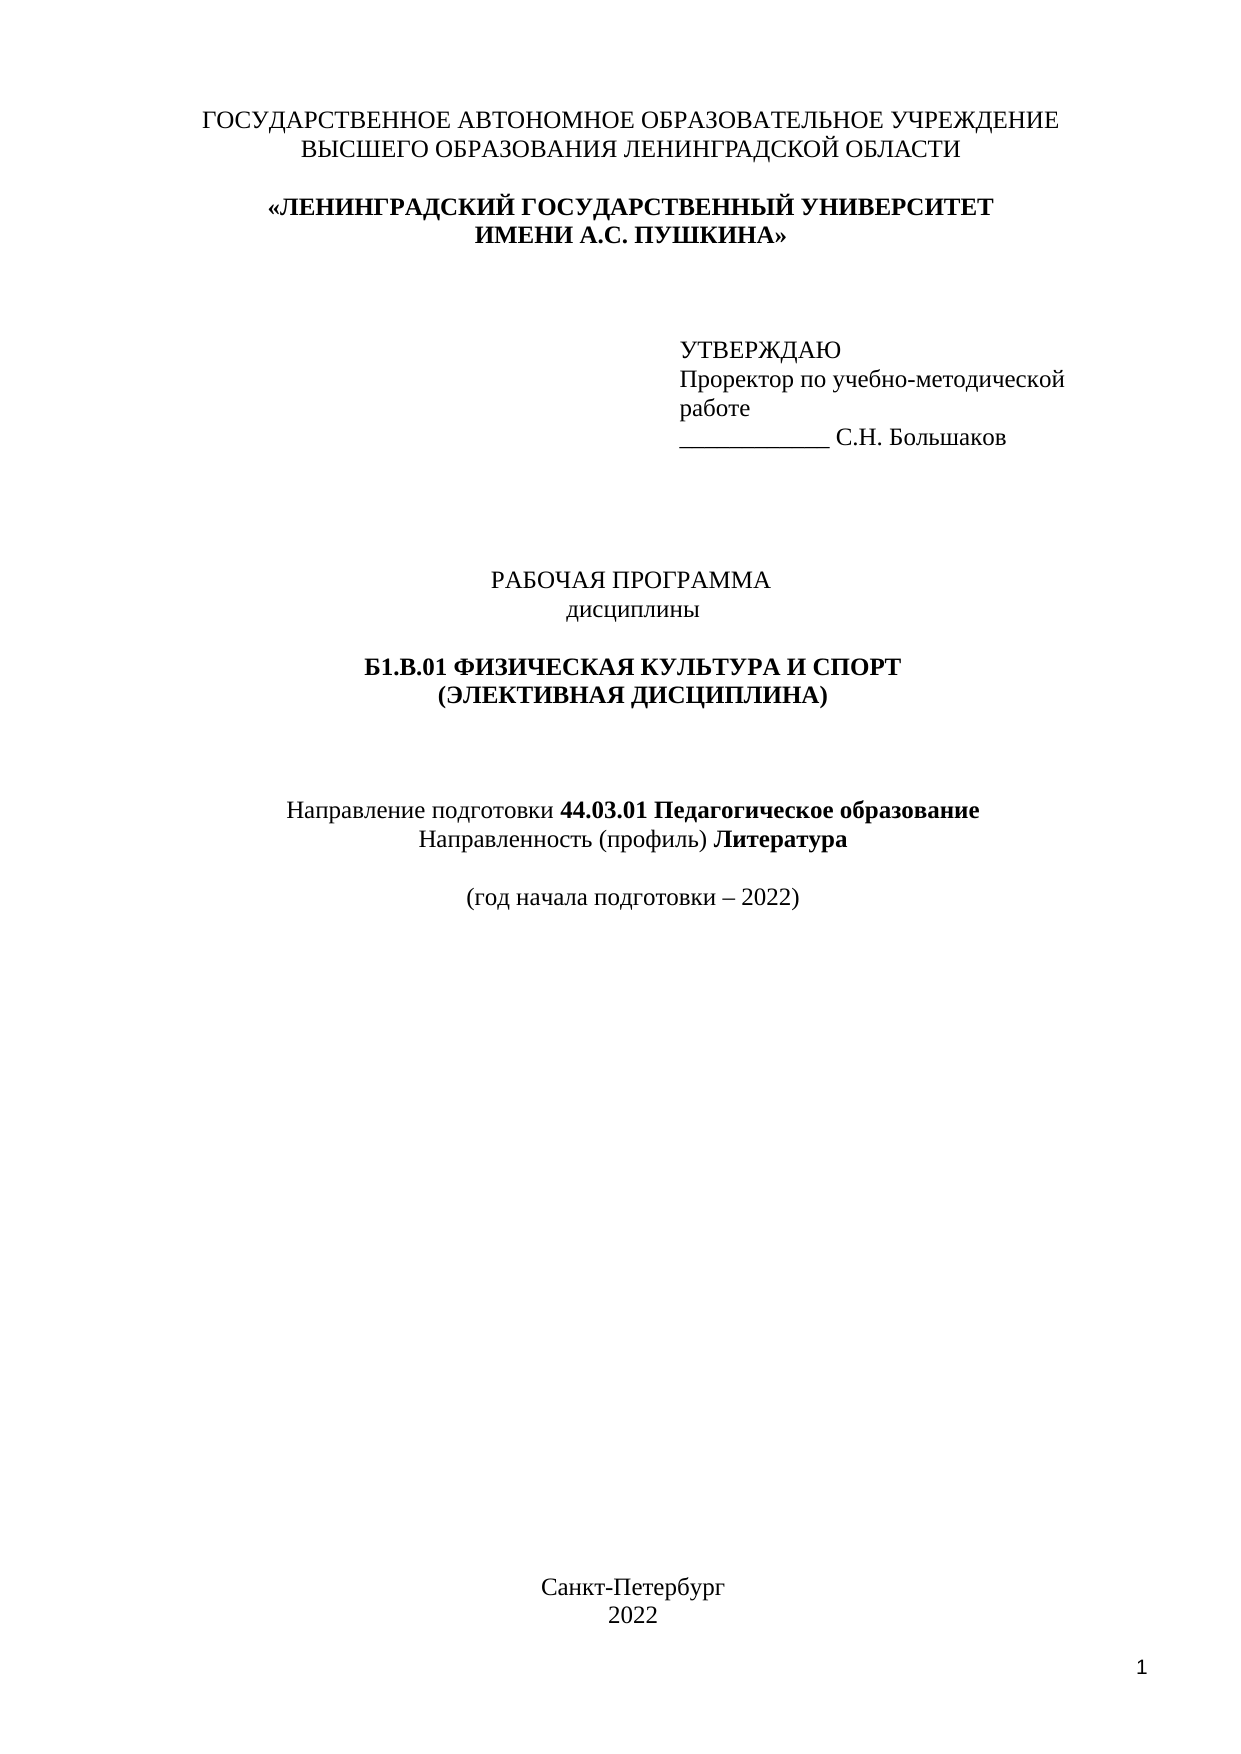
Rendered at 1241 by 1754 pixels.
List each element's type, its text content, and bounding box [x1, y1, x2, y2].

text (ЭЛЕКТИВНАЯ ДИСЦИПЛИНА) [118, 681, 1147, 709]
text Проректор по учебно-методической [118, 364, 1147, 393]
text ИМЕНИ А.С. ПУШКИНА» [114, 221, 1147, 249]
text РАБОЧАЯ ПРОГРАММА [114, 566, 1147, 594]
text работе [118, 393, 1147, 422]
text ВЫСШЕГО ОБРАЗОВАНИЯ ЛЕНИНГРАДСКОЙ ОБЛАСТИ [114, 134, 1147, 163]
text Б1.В.01 ФИЗИЧЕСКАЯ КУЛЬТУРА И СПОРТ [118, 652, 1147, 681]
text УТВЕРЖДАЮ [118, 336, 1147, 364]
text 2022 [118, 1601, 1147, 1629]
text «ЛЕНИНГРАДСКИЙ ГОСУДАРСТВЕННЫЙ УНИВЕРСИТЕТ [114, 192, 1147, 221]
text (год начала подготовки – 2022) [118, 882, 1147, 911]
text дисциплины [118, 594, 1147, 623]
text Направленность (профиль) Литература [118, 824, 1147, 853]
text Направление подготовки 44.03.01 Педагогическое образование [118, 796, 1147, 824]
text Санкт-Петербург [118, 1572, 1147, 1601]
text ГОСУДАРСТВЕННОЕ АВТОНОМНОЕ ОБРАЗОВАТЕЛЬНОЕ УЧРЕЖДЕНИЕ [114, 106, 1147, 134]
text ____________ С.Н. Большаков [118, 422, 1147, 451]
